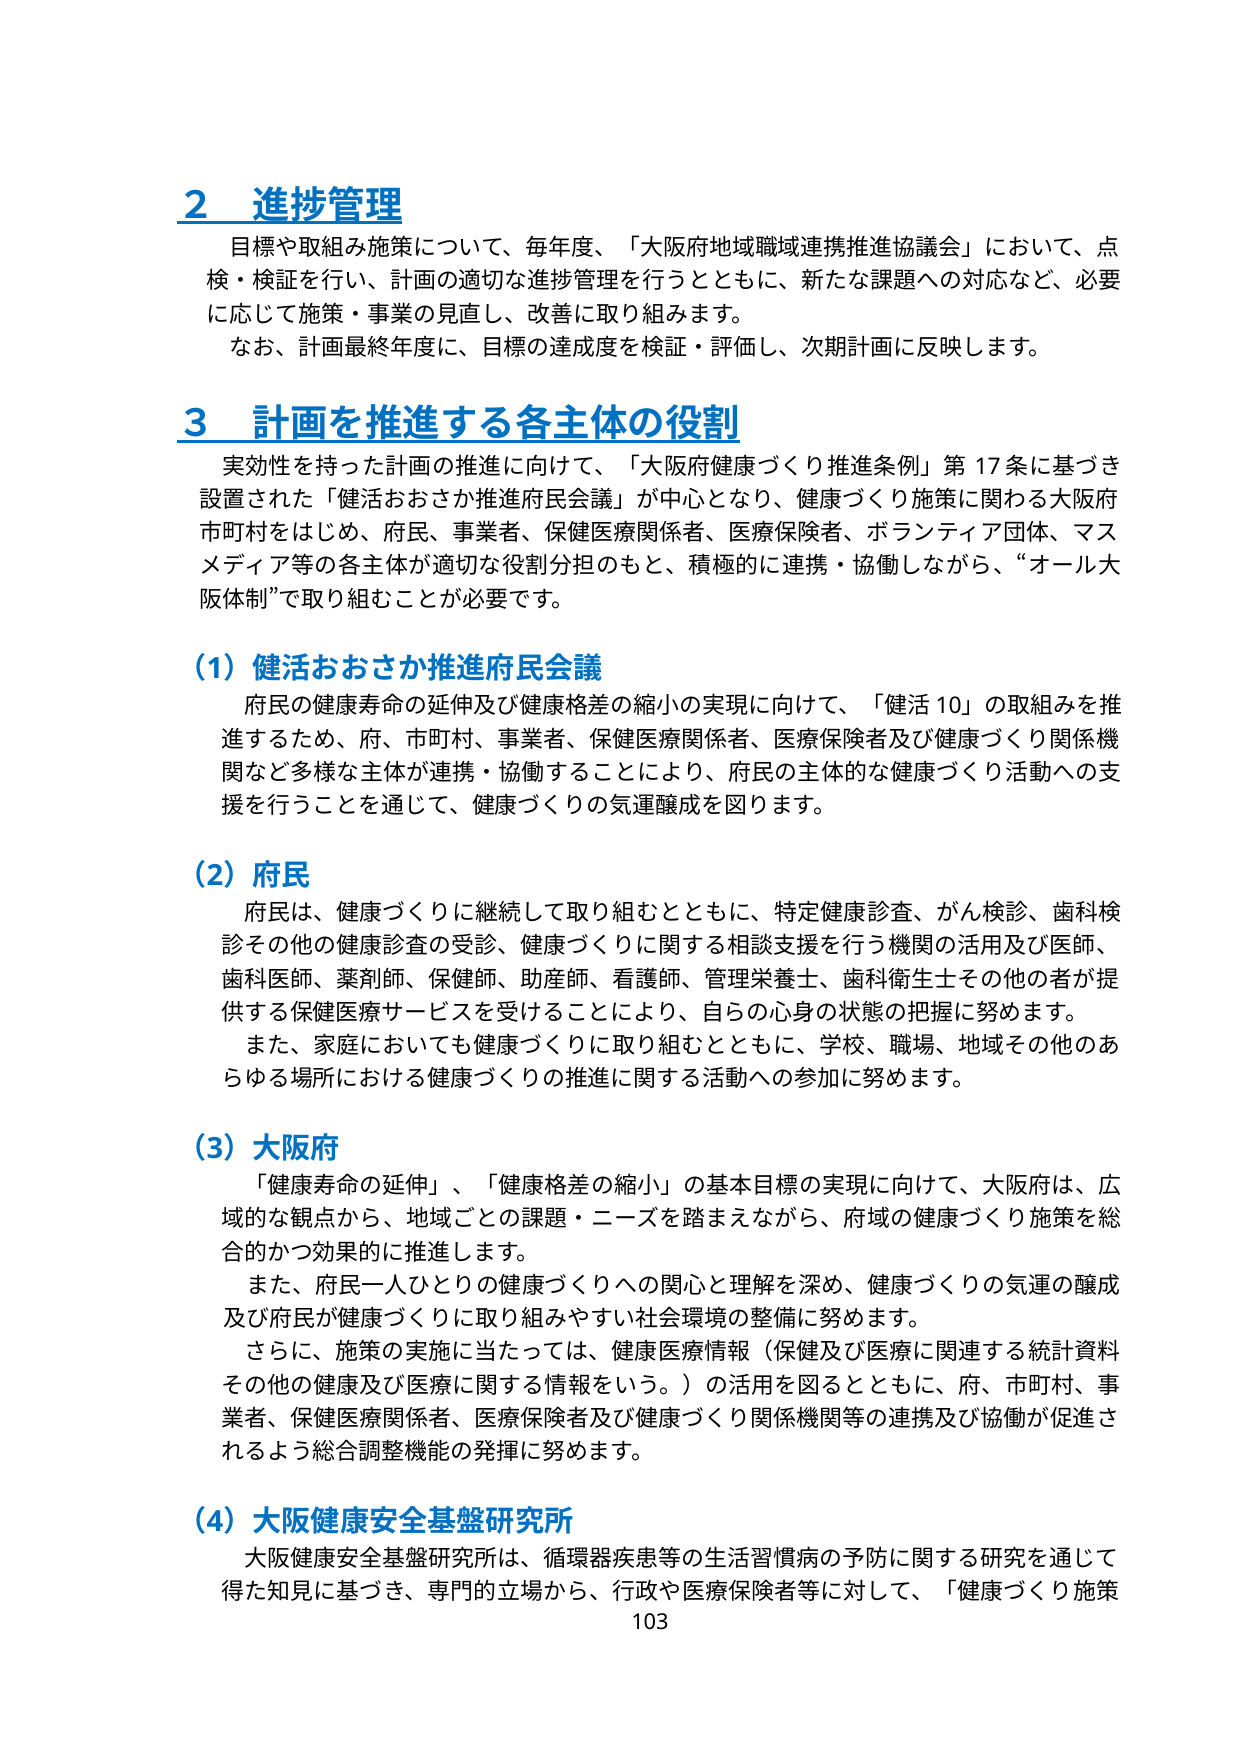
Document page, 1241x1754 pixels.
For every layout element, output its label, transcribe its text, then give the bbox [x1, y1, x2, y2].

subtitle （1）健活おおさか推進府民会議 [177, 645, 1122, 687]
text 「健康寿命の延伸」、「健康格差の縮小」の基本目標の実現に向けて、大阪府は、広域的な観点から、地域ごとの課題・ニーズを踏まえながら、府域の健康づくり施策を総合的かつ効果的に推進します。 [221, 1167, 1122, 1267]
text さらに、施策の実施に当たっては、健康医療情報（保健及び医療に関連する統計資料その他の健康及び医療に関する情報をいう。）の活用を図るとともに、府、市町村、事業者、保健医療関係者、医療保険者及び健康づくり関係機関等の連携及び協働が促進されるよう総合調整機能の発揮に努めます。 [221, 1333, 1122, 1466]
text 府民の健康寿命の延伸及び健康格差の縮小の実現に向けて、「健活10」の取組みを推進するため、府、市町村、事業者、保健医療関係者、医療保険者及び健康づくり関係機関など多様な主体が連携・協働することにより、府民の主体的な健康づくり活動への支援を行うことを通じて、健康づくりの気運醸成を図ります。 [221, 687, 1122, 820]
text なお、計画最終年度に、目標の達成度を検証・評価し、次期計画に反映します。 [207, 329, 1122, 362]
text また、家庭においても健康づくりに取り組むとともに、学校、職場、地域その他のあらゆる場所における健康づくりの推進に関する活動への参加に努めます。 [221, 1027, 1122, 1093]
subtitle ２ 進捗管理 [177, 175, 1122, 229]
subtitle （3）大阪府 [177, 1125, 1122, 1167]
subtitle （4）大阪健康安全基盤研究所 [177, 1497, 1122, 1540]
text 実効性を持った計画の推進に向けて、「大阪府健康づくり推進条例」第17条に基づき設置された「健活おおさか推進府民会議」が中心となり、健康づくり施策に関わる大阪府、市町村をはじめ、府民、事業者、保健医療関係者、医療保険者、ボランティア団体、マスメディア等の各主体が適切な役割分担のもと、積極的に連携・協働しながら、“オール大阪体制”で取り組むことが必要です。 [199, 447, 1122, 614]
text 目標や取組み施策について、毎年度、「大阪府地域職域連携推進協議会」において、点検・検証を行い、計画の適切な進捗管理を行うとともに、新たな課題への対応など、必要に応じて施策・事業の見直し、改善に取り組みます。 [207, 229, 1122, 329]
text 府民は、健康づくりに継続して取り組むとともに、特定健康診査、がん検診、歯科検診その他の健康診査の受診、健康づくりに関する相談支援を行う機関の活用及び医師、歯科医師、薬剤師、保健師、助産師、看護師、管理栄養士、歯科衛生士その他の者が提供する保健医療サービスを受けることにより、自らの心身の状態の把握に努めます。 [221, 894, 1122, 1027]
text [221, 1540, 1122, 1606]
text また、府民一人ひとりの健康づくりへの関心と理解を深め、健康づくりの気運の醸成及び府民が健康づくりに取り組みやすい社会環境の整備に努めます。 [177, 1267, 1122, 1333]
subtitle （2）府民 [177, 852, 1122, 894]
subtitle ３ 計画を推進する各主体の役割 [177, 393, 1122, 447]
